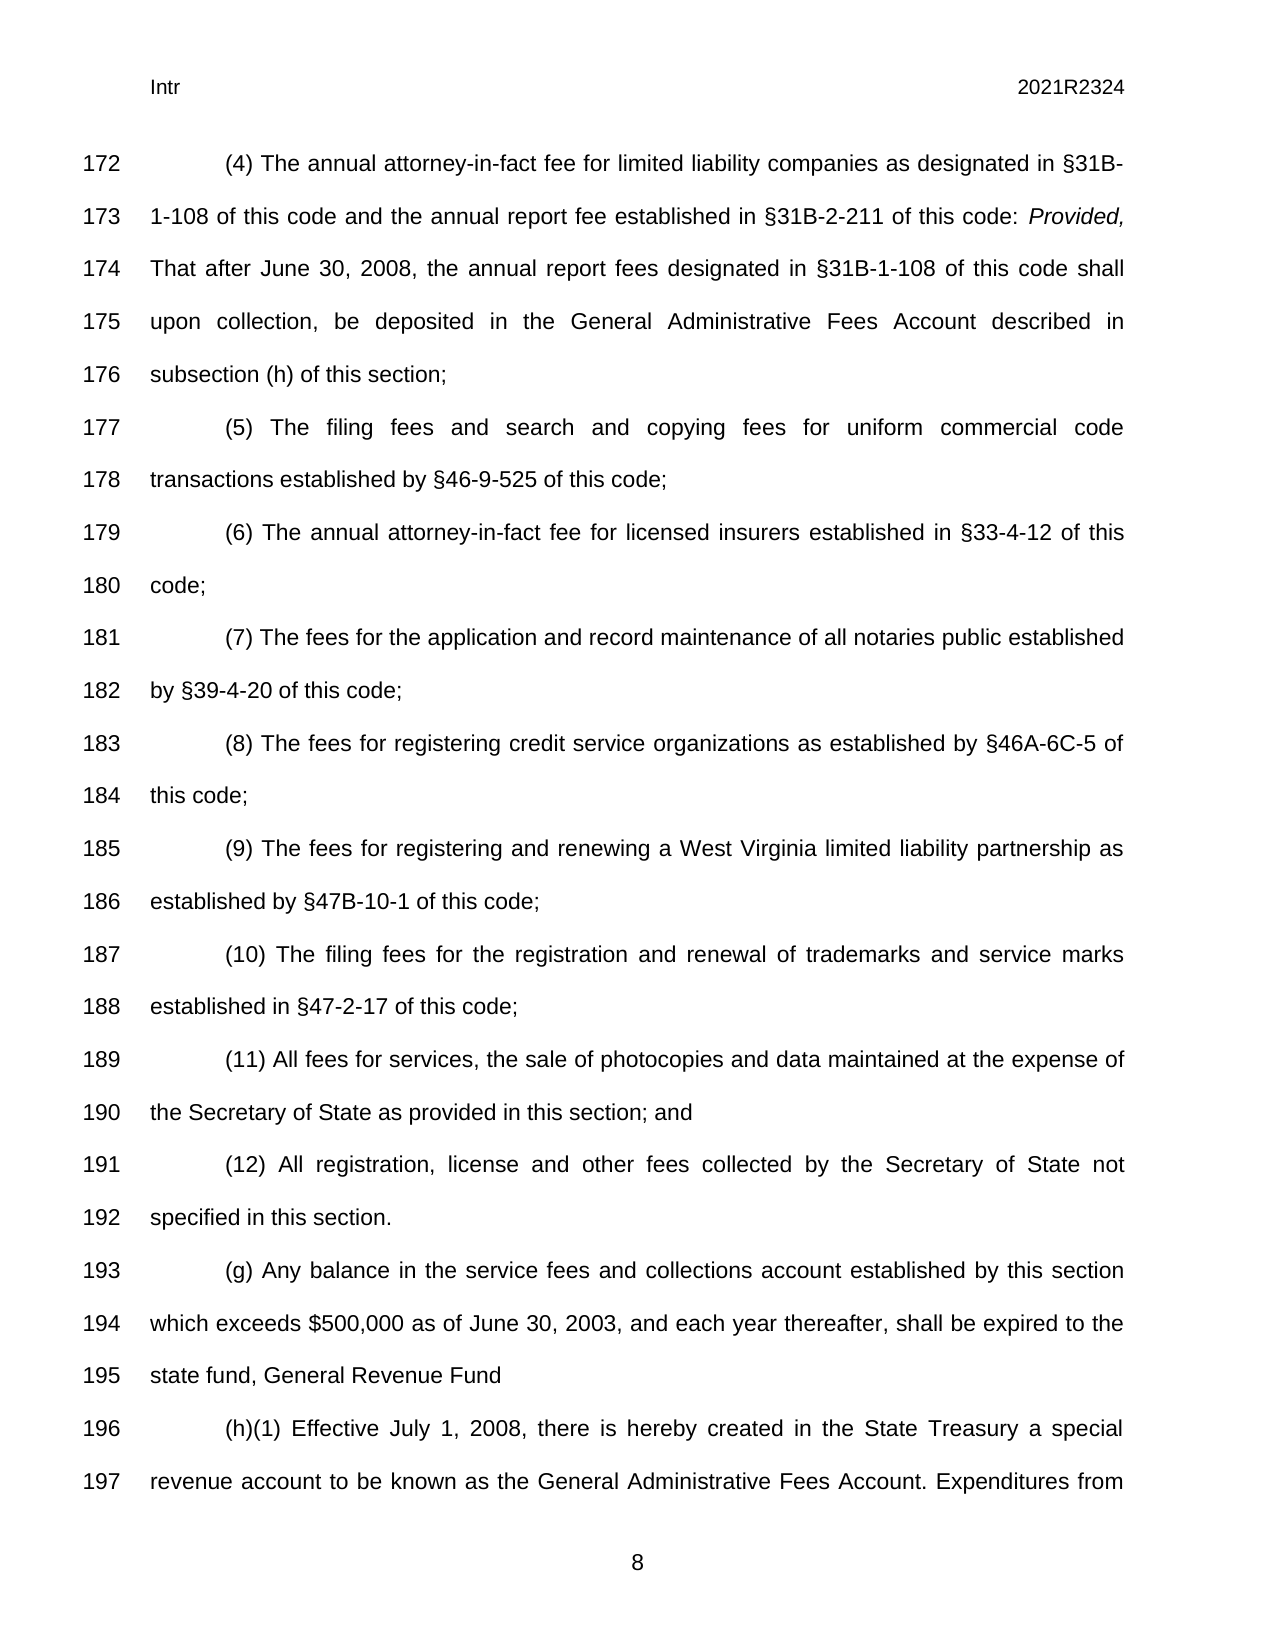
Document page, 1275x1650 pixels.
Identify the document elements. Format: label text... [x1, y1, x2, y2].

text (8) The fees for registering credit service organizations as established by §46A-6C-5 of this code; [150, 730, 1125, 809]
text (5) The filing fees and search and copying fees for uniform commercial code transactions established by §46-9-525 of this code; [150, 413, 1125, 493]
text (12) All registration, license and other fees collected by the Secretary of State not specified in this section. [150, 1151, 1125, 1231]
text (9) The fees for registering and renewing a West Virginia limited liability partnership as established by §47B-10-1 of this code; [150, 835, 1125, 914]
text (6) The annual attorney-in-fact fee for licensed insurers established in §33-4-12 of this code; [150, 519, 1125, 598]
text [150, 1415, 1125, 1494]
text (7) The fees for the application and record maintenance of all notaries public established by §39-4-20 of this code; [150, 624, 1125, 703]
text (10) The filing fees for the registration and renewal of trademarks and service marks established in §47-2-17 of this code; [150, 941, 1125, 1020]
text (4) The annual attorney-in-fact fee for limited liability companies as designated in §31B-1-108 of this code and the annual report fee established in §31B-2-211 of this code: Provided, That after June 30, 2008, the annual report fees designated in §31B-1-108 of this code shall upon collection, be deposited in the General Administrative Fees Account described in subsection (h) of this section; [150, 150, 1125, 387]
text (g) Any balance in the service fees and collections account established by this section which exceeds $500,000 as of June 30, 2003, and each year thereafter, shall be expired to the state fund, General Revenue Fund [150, 1257, 1125, 1389]
text (11) All fees for services, the sale of photocopies and data maintained at the expense of the Secretary of State as provided in this section; and [150, 1046, 1125, 1125]
